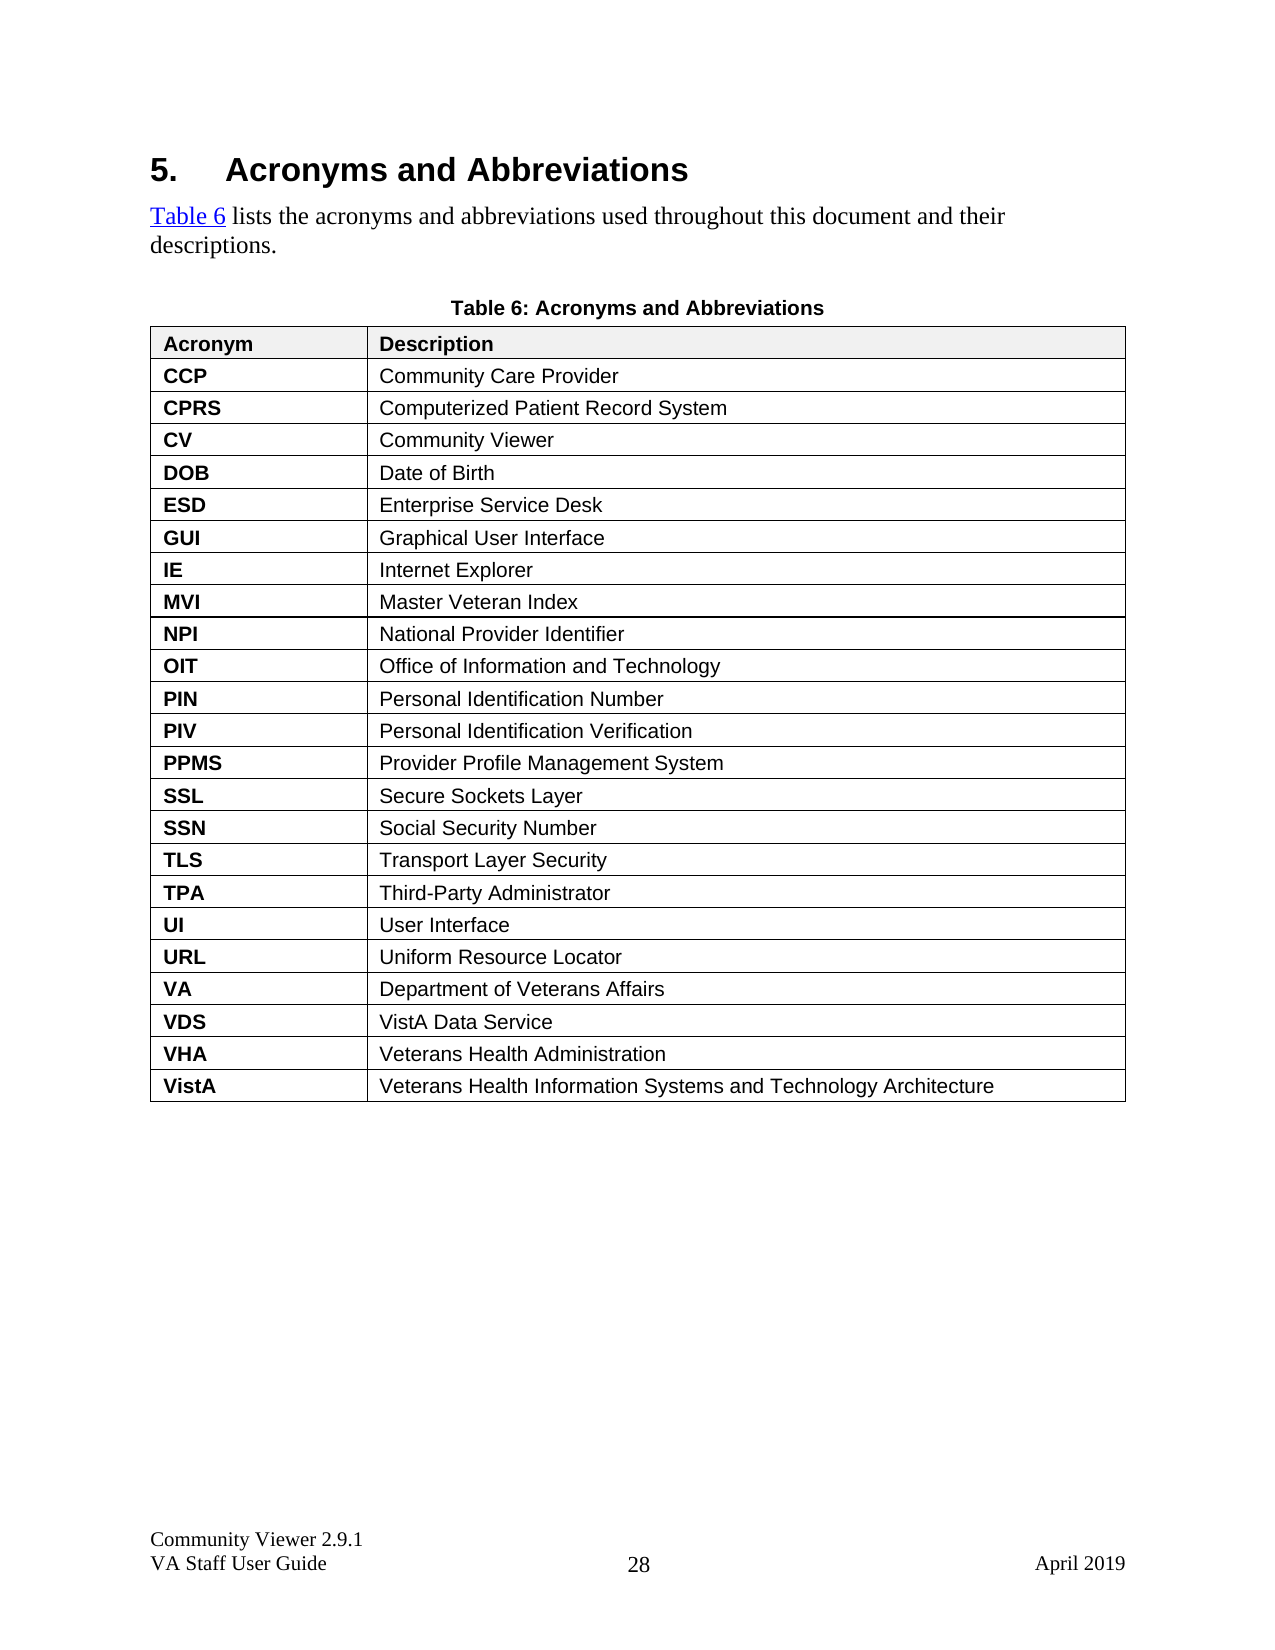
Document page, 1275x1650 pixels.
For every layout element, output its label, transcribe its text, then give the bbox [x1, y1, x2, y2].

table_cell User Interface [368, 908, 1125, 939]
table_cell CPRS [151, 392, 367, 423]
table_cell Community Viewer [368, 424, 1125, 455]
table_cell Office of Information and Technology [368, 650, 1125, 681]
table_cell Computerized Patient Record System [368, 392, 1125, 423]
table_cell Personal Identification Number [368, 682, 1125, 713]
table_cell Date of Birth [368, 456, 1125, 487]
table_cell URL [151, 940, 367, 972]
table_cell PIN [151, 682, 367, 713]
table_cell VDS [151, 1005, 367, 1036]
table_cell VA [151, 973, 367, 1004]
table_cell TLS [151, 844, 367, 875]
table_cell UI [151, 908, 367, 939]
table_cell Transport Layer Security [368, 844, 1125, 875]
table_cell Uniform Resource Locator [368, 940, 1125, 972]
table_cell Internet Explorer [368, 553, 1125, 584]
table_cell IE [151, 553, 367, 584]
subtitle Acronyms and Abbreviations [150, 150, 1137, 188]
table_header Acronym [151, 327, 367, 358]
table_cell ESD [151, 489, 367, 520]
table_cell CV [151, 424, 367, 455]
table_cell MVI [151, 585, 367, 616]
table_cell Provider Profile Management System [368, 747, 1125, 778]
table_cell OIT [151, 650, 367, 681]
table_cell PPMS [151, 747, 367, 778]
table_cell VHA [151, 1037, 367, 1068]
table_cell CCP [151, 359, 367, 391]
text Table 6: Acronyms and Abbreviations [317, 296, 957, 320]
table_cell SSN [151, 811, 367, 842]
text Table 6 lists the acronyms and abbreviations used throughout this document and their descriptions. [150, 201, 1007, 258]
table_cell Community Care Provider [368, 359, 1125, 391]
table_cell National Provider Identifier [368, 618, 1125, 649]
table_cell VistA [151, 1070, 367, 1101]
table_cell Graphical User Interface [368, 521, 1125, 552]
table_cell VistA Data Service [368, 1005, 1125, 1036]
table_header Description [368, 327, 1125, 358]
table_cell Veterans Health Administration [368, 1037, 1125, 1068]
table_cell Enterprise Service Desk [368, 489, 1125, 520]
table_cell PIV [151, 714, 367, 746]
table_cell Veterans Health Information Systems and Technology Architecture [368, 1070, 1125, 1101]
table_cell Department of Veterans Affairs [368, 973, 1125, 1004]
table_cell TPA [151, 876, 367, 907]
table_cell DOB [151, 456, 367, 487]
table_cell GUI [151, 521, 367, 552]
table_cell NPI [151, 618, 367, 649]
table_cell Master Veteran Index [368, 585, 1125, 616]
table_cell Third-Party Administrator [368, 876, 1125, 907]
table_cell Social Security Number [368, 811, 1125, 842]
table_cell Secure Sockets Layer [368, 779, 1125, 810]
table_cell Personal Identification Verification [368, 714, 1125, 746]
table_cell SSL [151, 779, 367, 810]
